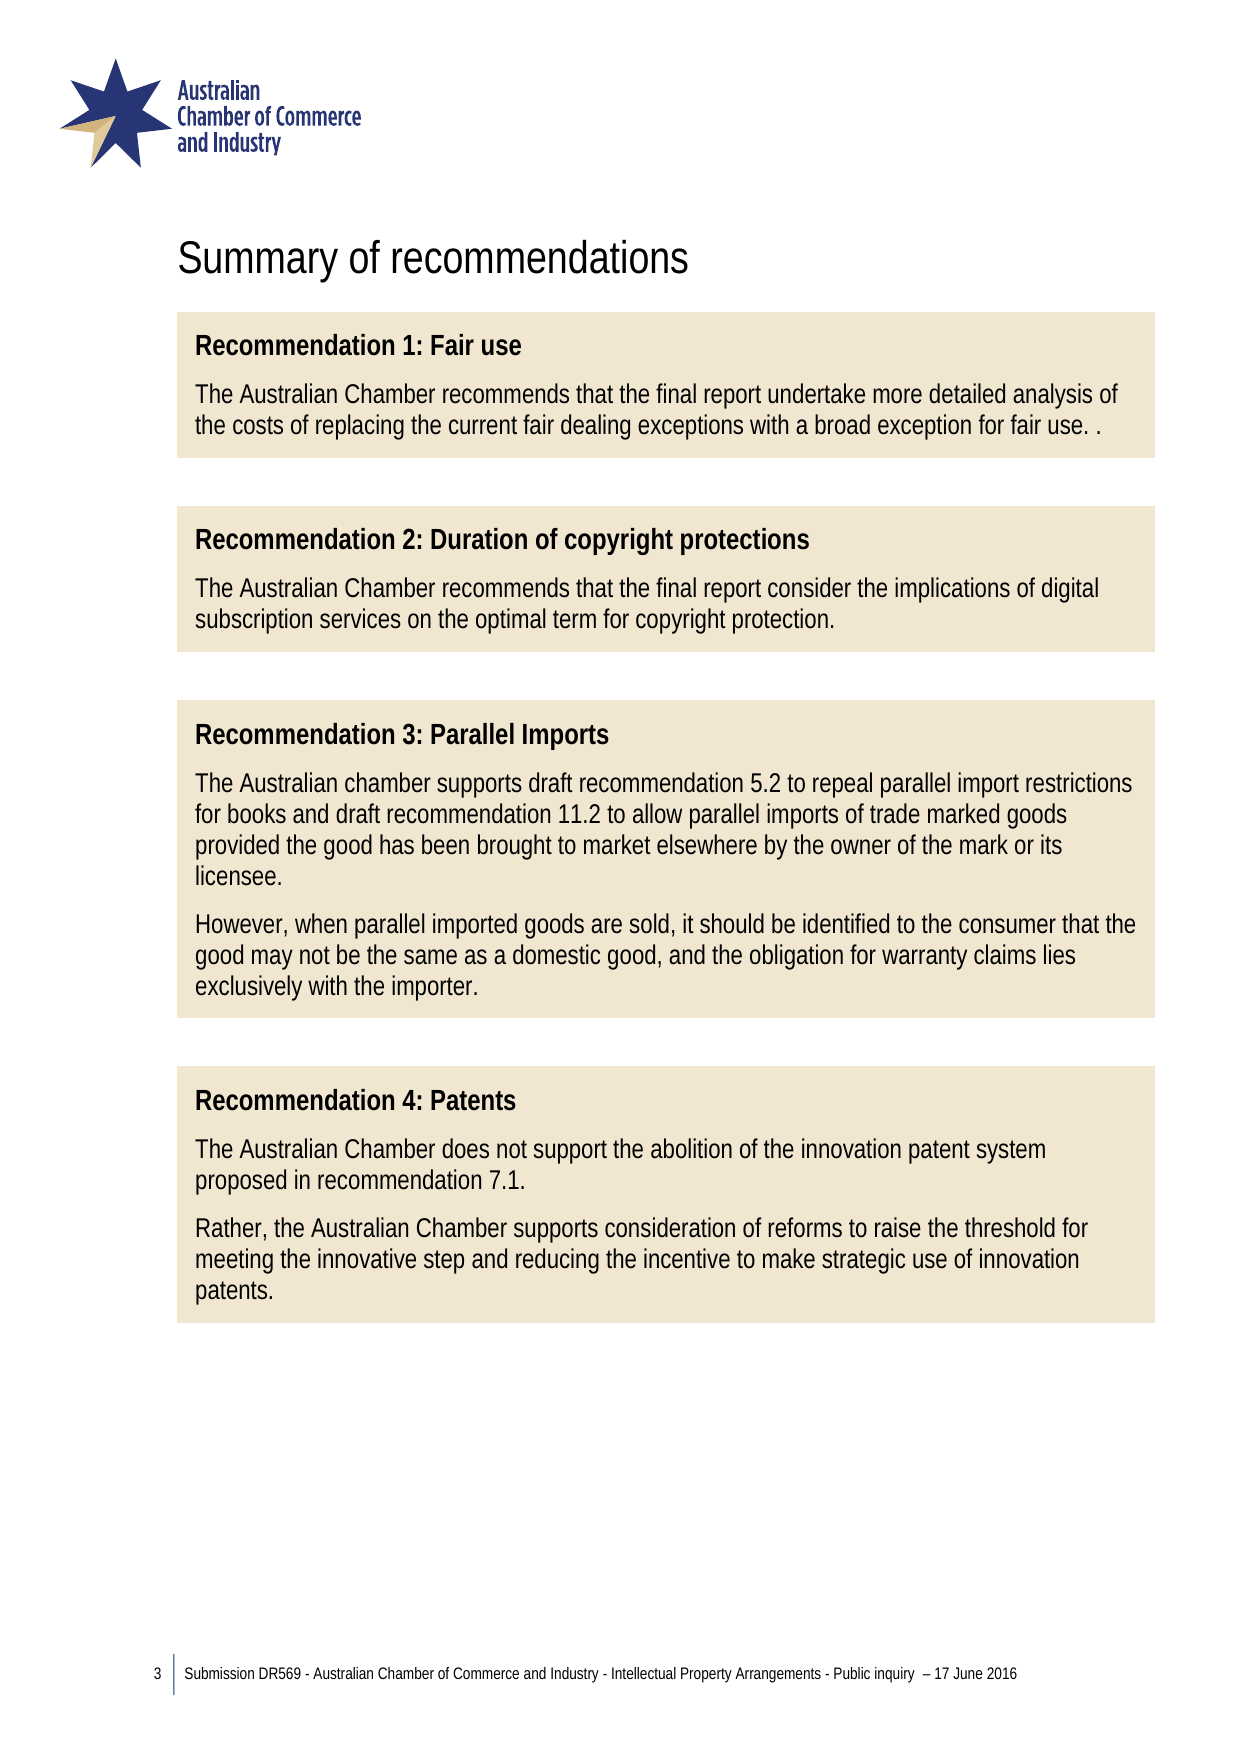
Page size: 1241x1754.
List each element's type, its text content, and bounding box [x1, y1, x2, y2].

table_header Recommendation 3: Parallel Imports The Australian chamber supports draft recommendation 5.2 to repeal parallel import restrictions for books and draft recommendation 11.2 to allow parallel imports of trade marked goods provided the good has been brought to market elsewhere by the owner of the mark or its licensee. However, when parallel imported goods are sold, it should be identified to the consumer that the good may not be the same as a domestic good, and the obligation for warranty claims lies exclusively with the importer. [177, 700, 1155, 1018]
subtitle Summary of recommendations [177, 230, 1152, 283]
table_header Recommendation 2: Duration of copyright protections The Australian Chamber recommends that the final report consider the implications of digital subscription services on the optimal term for copyright protection. [177, 506, 1155, 652]
table_header Recommendation 1: Fair use The Australian Chamber recommends that the final report undertake more detailed analysis of the costs of replacing the current fair dealing exceptions with a broad exception for fair use. . [177, 312, 1155, 458]
table_header Recommendation 4: Patents The Australian Chamber does not support the abolition of the innovation patent system proposed in recommendation 7.1. Rather, the Australian Chamber supports consideration of reforms to raise the threshold for meeting the innovative step and reducing the incentive to make strategic use of innovation patents. [177, 1066, 1155, 1323]
